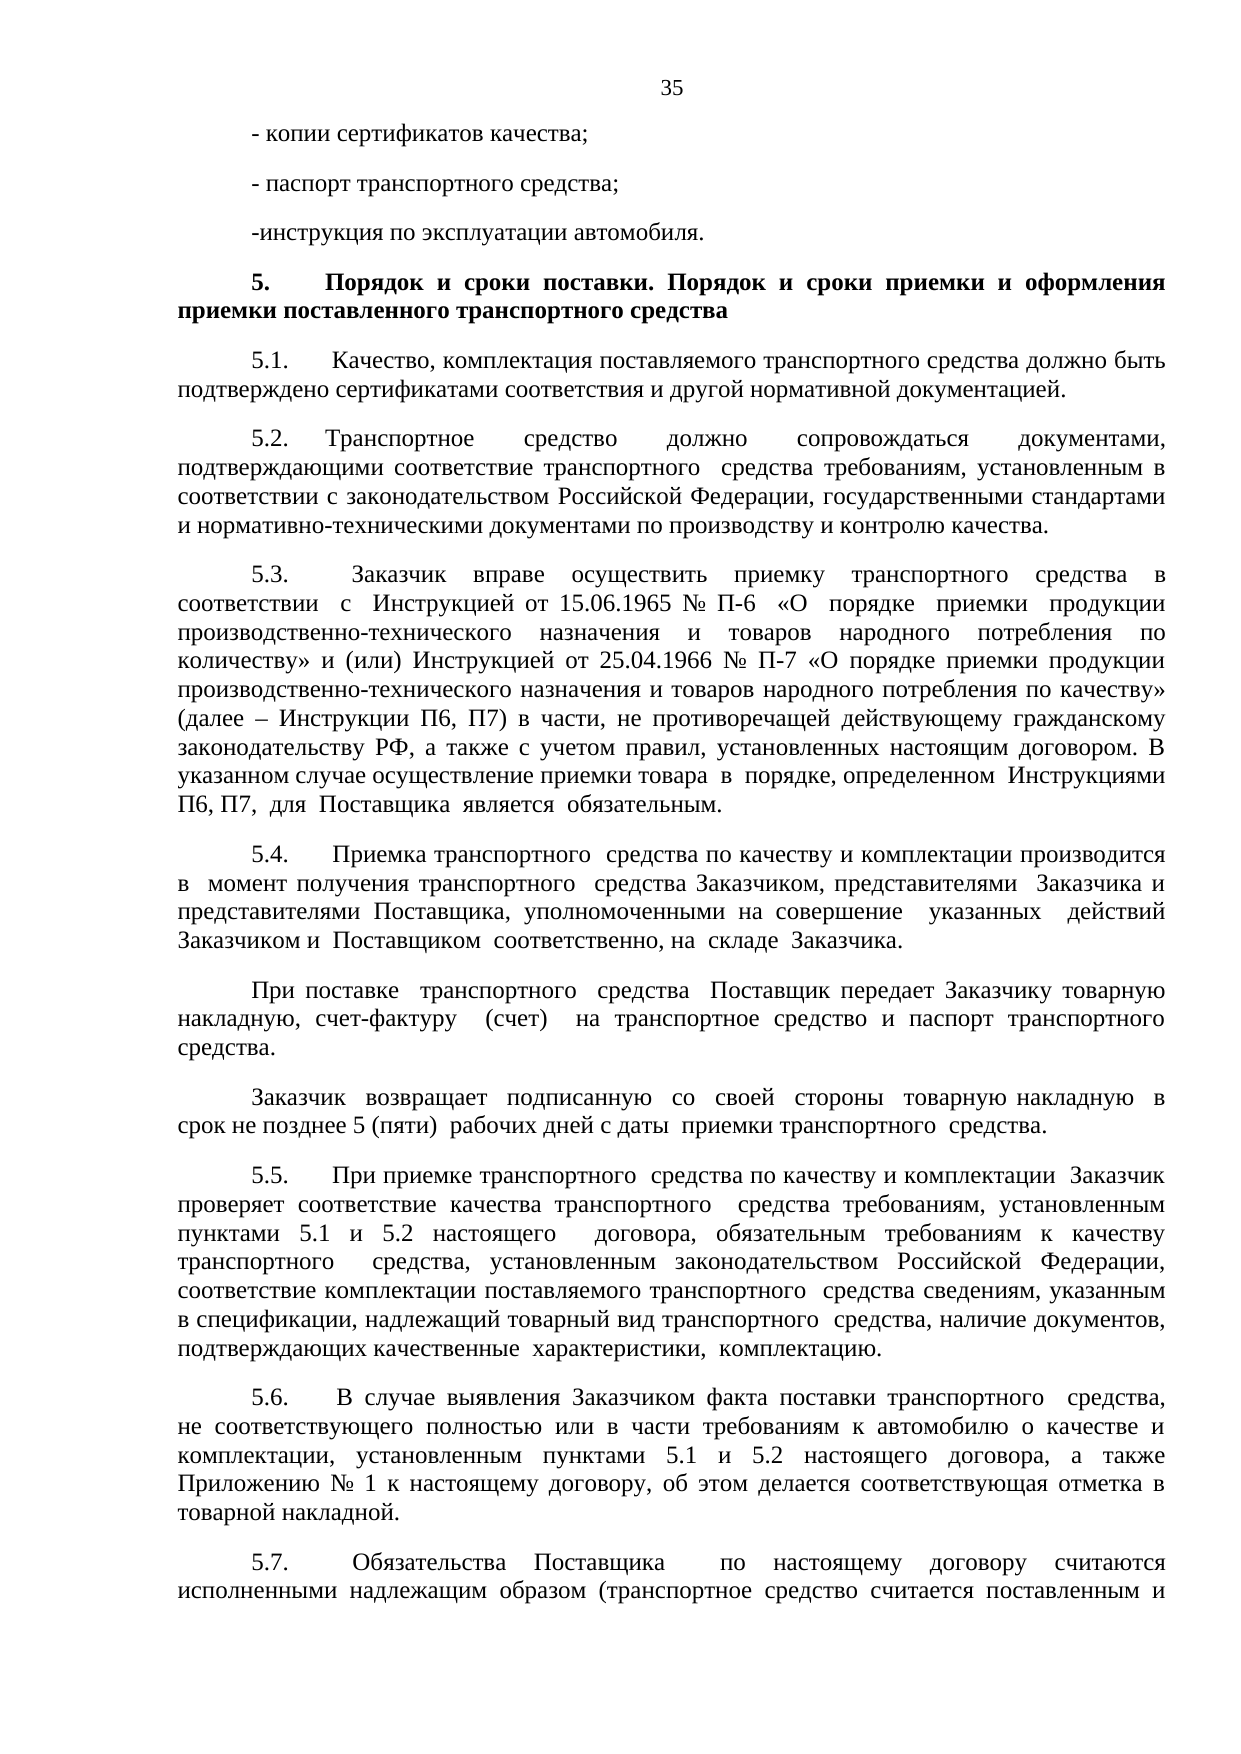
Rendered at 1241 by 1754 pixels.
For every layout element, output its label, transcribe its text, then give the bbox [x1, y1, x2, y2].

text 5.6. В случае выявления Заказчиком факта поставки транспортного средства, не соответствующего полностью или в части требованиям к автомобилю о качестве и комплектации, установленным пунктами 5.1 и 5.2 настоящего договора, а также Приложению № 1 к настоящему договору, об этом делается соответствующая отметка в товарной накладной. [177, 1382, 1166, 1526]
text - паспорт транспортного средства; [177, 168, 1166, 196]
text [177, 1547, 1166, 1604]
text 5.2. Транспортное средство должно сопровождаться документами, подтверждающими соответствие транспортного средства требованиям, установленным в соответствии с законодательством Российской Федерации, государственными стандартами и нормативно-техническими документами по производству и контролю качества. [177, 423, 1166, 538]
text - копии сертификатов качества; [177, 118, 1166, 147]
text 5.1. Качество, комплектация поставляемого транспортного средства должно быть подтверждено сертификатами соответствия и другой нормативной документацией. [177, 345, 1166, 403]
text 5.3. Заказчик вправе осуществить приемку транспортного средства в соответствии с Инструкцией от 15.06.1965 № П-6 «О порядке приемки продукции производственно-технического назначения и товаров народного потребления по количеству» и (или) Инструкцией от 25.04.1966 № П-7 «О порядке приемки продукции производственно-технического назначения и товаров народного потребления по качеству» (далее – Инструкции П6, П7) в части, не противоречащей действующему гражданскому законодательству РФ, а также с учетом правил, установленных настоящим договором. В указанном случае осуществление приемки товара в порядке, определенном Инструкциями П6, П7, для Поставщика является обязательным. [177, 559, 1166, 818]
text 5. Порядок и сроки поставки. Порядок и сроки приемки и оформления приемки поставленного транспортного средства [177, 267, 1166, 324]
text При поставке транспортного средства Поставщик передает Заказчику товарную накладную, счет-фактуру (счет) на транспортное средство и паспорт транспортного средства. [177, 975, 1166, 1061]
text -инструкция по эксплуатации автомобиля. [177, 217, 1166, 246]
text 5.4. Приемка транспортного средства по качеству и комплектации производится в момент получения транспортного средства Заказчиком, представителями Заказчика и представителями Поставщика, уполномоченными на совершение указанных действий Заказчиком и Поставщиком соответственно, на складе Заказчика. [177, 839, 1166, 954]
text 5.5. При приемке транспортного средства по качеству и комплектации Заказчик проверяет соответствие качества транспортного средства требованиям, установленным пунктами 5.1 и 5.2 настоящего договора, обязательным требованиям к качеству транспортного средства, установленным законодательством Российской Федерации, соответствие комплектации поставляемого транспортного средства сведениям, указанным в спецификации, надлежащий товарный вид транспортного средства, наличие документов, подтверждающих качественные характеристики, комплектацию. [177, 1160, 1166, 1361]
text Заказчик возвращает подписанную со своей стороны товарную накладную в срок не позднее 5 (пяти) рабочих дней с даты приемки транспортного средства. [177, 1082, 1166, 1139]
